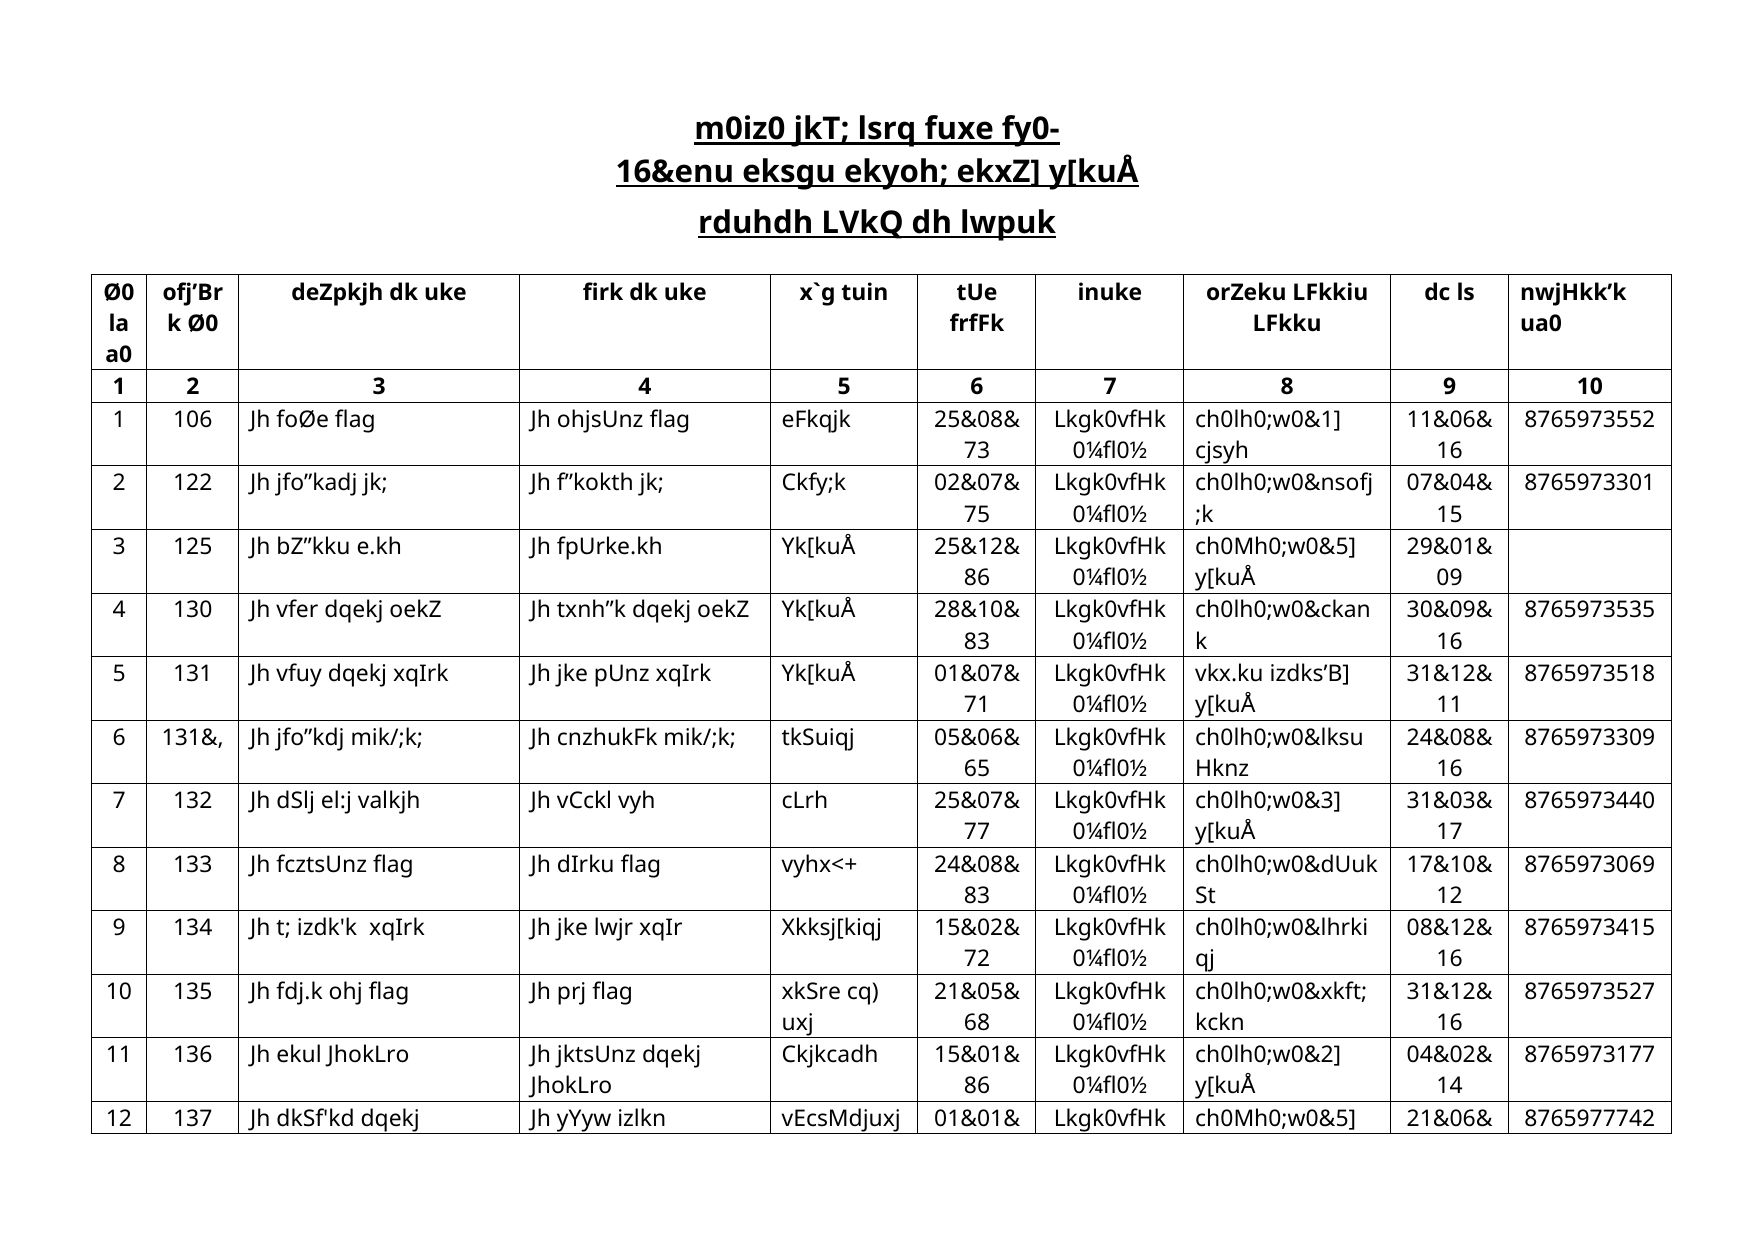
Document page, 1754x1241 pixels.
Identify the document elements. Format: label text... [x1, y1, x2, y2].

table_cell Yk[kuÅ [771, 594, 917, 656]
table_cell Lkgk0vfHk0¼fl0½ [1036, 466, 1183, 529]
table_cell 8765973518 [1509, 657, 1671, 719]
table_cell xkSre cq) uxj [771, 975, 917, 1037]
table_cell 8 [92, 848, 146, 910]
table_cell Jh cnzhukFk mik/;k; [520, 721, 770, 783]
table_cell Jh vfer dqekj oekZ [239, 594, 519, 656]
table_cell Lkgk0vfHk0¼fl0½ [1036, 721, 1183, 783]
table_cell ch0lh0;w0&2] y[kuÅ [1184, 1038, 1390, 1101]
table_cell Lkgk0vfHk0¼fl0½ [1036, 530, 1183, 592]
table_header x`g tuin [771, 275, 917, 369]
table_cell 1 [92, 370, 146, 402]
table_cell vkx.ku izdks’B] y[kuÅ [1184, 657, 1390, 719]
table_cell Jh ekul JhokLro [239, 1038, 519, 1101]
table_cell Lkgk0vfHk0¼fl0½ [1036, 784, 1183, 847]
table_cell 15&02&72 [918, 911, 1035, 974]
table_cell 8765973527 [1509, 975, 1671, 1037]
table_cell 9 [92, 911, 146, 974]
table_cell 11&06&16 [1391, 403, 1508, 465]
table_cell Lkgk0vfHk0¼fl0½ [1036, 403, 1183, 465]
table_cell Jh bZ”kku e.kh [239, 530, 519, 592]
table_header firk dk uke [520, 275, 770, 369]
table_cell Ckfy;k [771, 466, 917, 529]
table_cell 135 [147, 975, 238, 1037]
table_cell vyhx<+ [771, 848, 917, 910]
table_cell vEcsMdjuxj [771, 1102, 917, 1133]
table_cell ch0lh0;w0&nsofj;k [1184, 466, 1390, 529]
table_cell 10 [1509, 370, 1671, 402]
table_cell 31&12&16 [1391, 975, 1508, 1037]
table_cell 4 [520, 370, 770, 402]
table_cell 8765973069 [1509, 848, 1671, 910]
table_cell Jh dSlj el:j valkjh [239, 784, 519, 847]
table_cell 8765973415 [1509, 911, 1671, 974]
table_cell Jh txnh”k dqekj oekZ [520, 594, 770, 656]
table_cell Yk[kuÅ [771, 530, 917, 592]
table_cell ch0lh0;w0&xkft;kckn [1184, 975, 1390, 1037]
table_cell 30&09&16 [1391, 594, 1508, 656]
table_header ofj’Brk Ø0 [147, 275, 238, 369]
table_cell Jh f”kokth jk; [520, 466, 770, 529]
table_cell 8765973309 [1509, 721, 1671, 783]
table_cell 8765973177 [1509, 1038, 1671, 1101]
table_cell 25&08&73 [918, 403, 1035, 465]
table_cell 130 [147, 594, 238, 656]
table_cell Jh jfo”kdj mik/;k; [239, 721, 519, 783]
table_header nwjHkk’k ua0 [1509, 275, 1671, 369]
table_cell 12 [92, 1102, 146, 1133]
table_cell Lkgk0vfHk0¼fl0½ [1036, 594, 1183, 656]
table_cell 28&10&83 [918, 594, 1035, 656]
table_cell Lkgk0vfHk0¼fl0½ [1036, 1038, 1183, 1101]
table_cell 01&01&78 [918, 1102, 1035, 1133]
table_cell Jh fdj.k ohj flag [239, 975, 519, 1037]
table_cell 9 [1391, 370, 1508, 402]
table_cell ch0lh0;w0&1] cjsyh [1184, 403, 1390, 465]
table_cell 15&01&86 [918, 1038, 1035, 1101]
table_cell Lkgk0vfHk0¼fl0½ [1036, 1102, 1183, 1133]
table_cell 21&05&68 [918, 975, 1035, 1037]
table_cell 05&06&65 [918, 721, 1035, 783]
text 16&enu eksgu ekyoh; ekxZ] y[kuÅ [150, 149, 1604, 192]
table_cell 8765973535 [1509, 594, 1671, 656]
table_cell Jh fcztsUnz flag [239, 848, 519, 910]
table_cell Jh foØe flag [239, 403, 519, 465]
table_cell 29&01&09 [1391, 530, 1508, 592]
table_cell 3 [239, 370, 519, 402]
table_cell 3 [92, 530, 146, 592]
table_cell [1509, 530, 1671, 592]
table_cell 2 [92, 466, 146, 529]
table_cell Jh ohjsUnz flag [520, 403, 770, 465]
table_cell Lkgk0vfHk0¼fl0½ [1036, 911, 1183, 974]
table_cell 5 [771, 370, 917, 402]
table_cell 31&12&11 [1391, 657, 1508, 719]
table_cell ch0Mh0;w0&5] y[kuÅ [1184, 530, 1390, 592]
table_cell 136 [147, 1038, 238, 1101]
table_cell Jh t; izdk'k xqIrk [239, 911, 519, 974]
table_cell 24&08&83 [918, 848, 1035, 910]
table_cell 5 [92, 657, 146, 719]
table_cell 131&, [147, 721, 238, 783]
table_header inuke [1036, 275, 1183, 369]
table_cell 1 [92, 403, 146, 465]
table_cell 2 [147, 370, 238, 402]
table_cell 21&06&16 [1391, 1102, 1508, 1133]
table_header dc ls [1391, 275, 1508, 369]
table_cell 134 [147, 911, 238, 974]
table_cell 10 [92, 975, 146, 1037]
table_cell 4 [92, 594, 146, 656]
table_cell ch0lh0;w0&3] y[kuÅ [1184, 784, 1390, 847]
table_cell 24&08&16 [1391, 721, 1508, 783]
table_cell 08&12&16 [1391, 911, 1508, 974]
table_cell tkSuiqj [771, 721, 917, 783]
table_cell Ckjkcadh [771, 1038, 917, 1101]
table_cell Jh jke pUnz xqIrk [520, 657, 770, 719]
table_cell Jh vCckl vyh [520, 784, 770, 847]
table_cell 125 [147, 530, 238, 592]
table_cell ch0lh0;w0&ckank [1184, 594, 1390, 656]
table_cell Jh dkSf'kd dqekj [239, 1102, 519, 1133]
table_cell ch0lh0;w0&lksuHknz [1184, 721, 1390, 783]
table_cell 6 [92, 721, 146, 783]
table_cell ch0lh0;w0&lhrkiqj [1184, 911, 1390, 974]
table_cell eFkqjk [771, 403, 917, 465]
table_header orZeku LFkkiu LFkku [1184, 275, 1390, 369]
table_cell Lkgk0vfHk0¼fl0½ [1036, 848, 1183, 910]
table_cell 8765973301 [1509, 466, 1671, 529]
table_cell Jh prj flag [520, 975, 770, 1037]
table_cell ch0lh0;w0&dUukSt [1184, 848, 1390, 910]
table_cell 02&07&75 [918, 466, 1035, 529]
table_cell Jh vfuy dqekj xqIrk [239, 657, 519, 719]
table_cell 8765973552 [1509, 403, 1671, 465]
table_cell 6 [918, 370, 1035, 402]
table_cell 07&04&15 [1391, 466, 1508, 529]
table_cell 7 [1036, 370, 1183, 402]
table_cell 137 [147, 1102, 238, 1133]
table_cell ch0Mh0;w0&5] y[kuÅ [1184, 1102, 1390, 1133]
table_cell 8765973440 [1509, 784, 1671, 847]
table_cell Lkgk0vfHk0¼fl0½ [1036, 975, 1183, 1037]
table_cell cLrh [771, 784, 917, 847]
text rduhdh LVkQ dh lwpuk [150, 200, 1604, 242]
table_cell 04&02&14 [1391, 1038, 1508, 1101]
table_cell Jh fpUrke.kh [520, 530, 770, 592]
table_cell 106 [147, 403, 238, 465]
table_header tUe frfFk [918, 275, 1035, 369]
table_cell Jh jke lwjr xqIr [520, 911, 770, 974]
table_cell 25&12&86 [918, 530, 1035, 592]
table_cell Yk[kuÅ [771, 657, 917, 719]
table_cell 31&03&17 [1391, 784, 1508, 847]
table_cell 132 [147, 784, 238, 847]
table_cell 11 [92, 1038, 146, 1101]
table_cell Xkksj[kiqj [771, 911, 917, 974]
table_cell Jh yYyw izlkn [520, 1102, 770, 1133]
table_cell Jh jfo”kadj jk; [239, 466, 519, 529]
table_header deZpkjh dk uke [239, 275, 519, 369]
table_cell 8765977742 [1509, 1102, 1671, 1133]
table_cell 25&07&77 [918, 784, 1035, 847]
table_cell 01&07&71 [918, 657, 1035, 719]
table_cell Lkgk0vfHk0¼fl0½ [1036, 657, 1183, 719]
table_cell 122 [147, 466, 238, 529]
table_cell Jh jktsUnz dqekj JhokLro [520, 1038, 770, 1101]
table_cell Jh dIrku flag [520, 848, 770, 910]
table_cell 8 [1184, 370, 1390, 402]
table_header Ø0laa0 [92, 275, 146, 369]
text m0iz0 jkT; lsrq fuxe fy0- [150, 106, 1604, 149]
table_cell 131 [147, 657, 238, 719]
table_cell 133 [147, 848, 238, 910]
table_cell 7 [92, 784, 146, 847]
table_cell 17&10&12 [1391, 848, 1508, 910]
